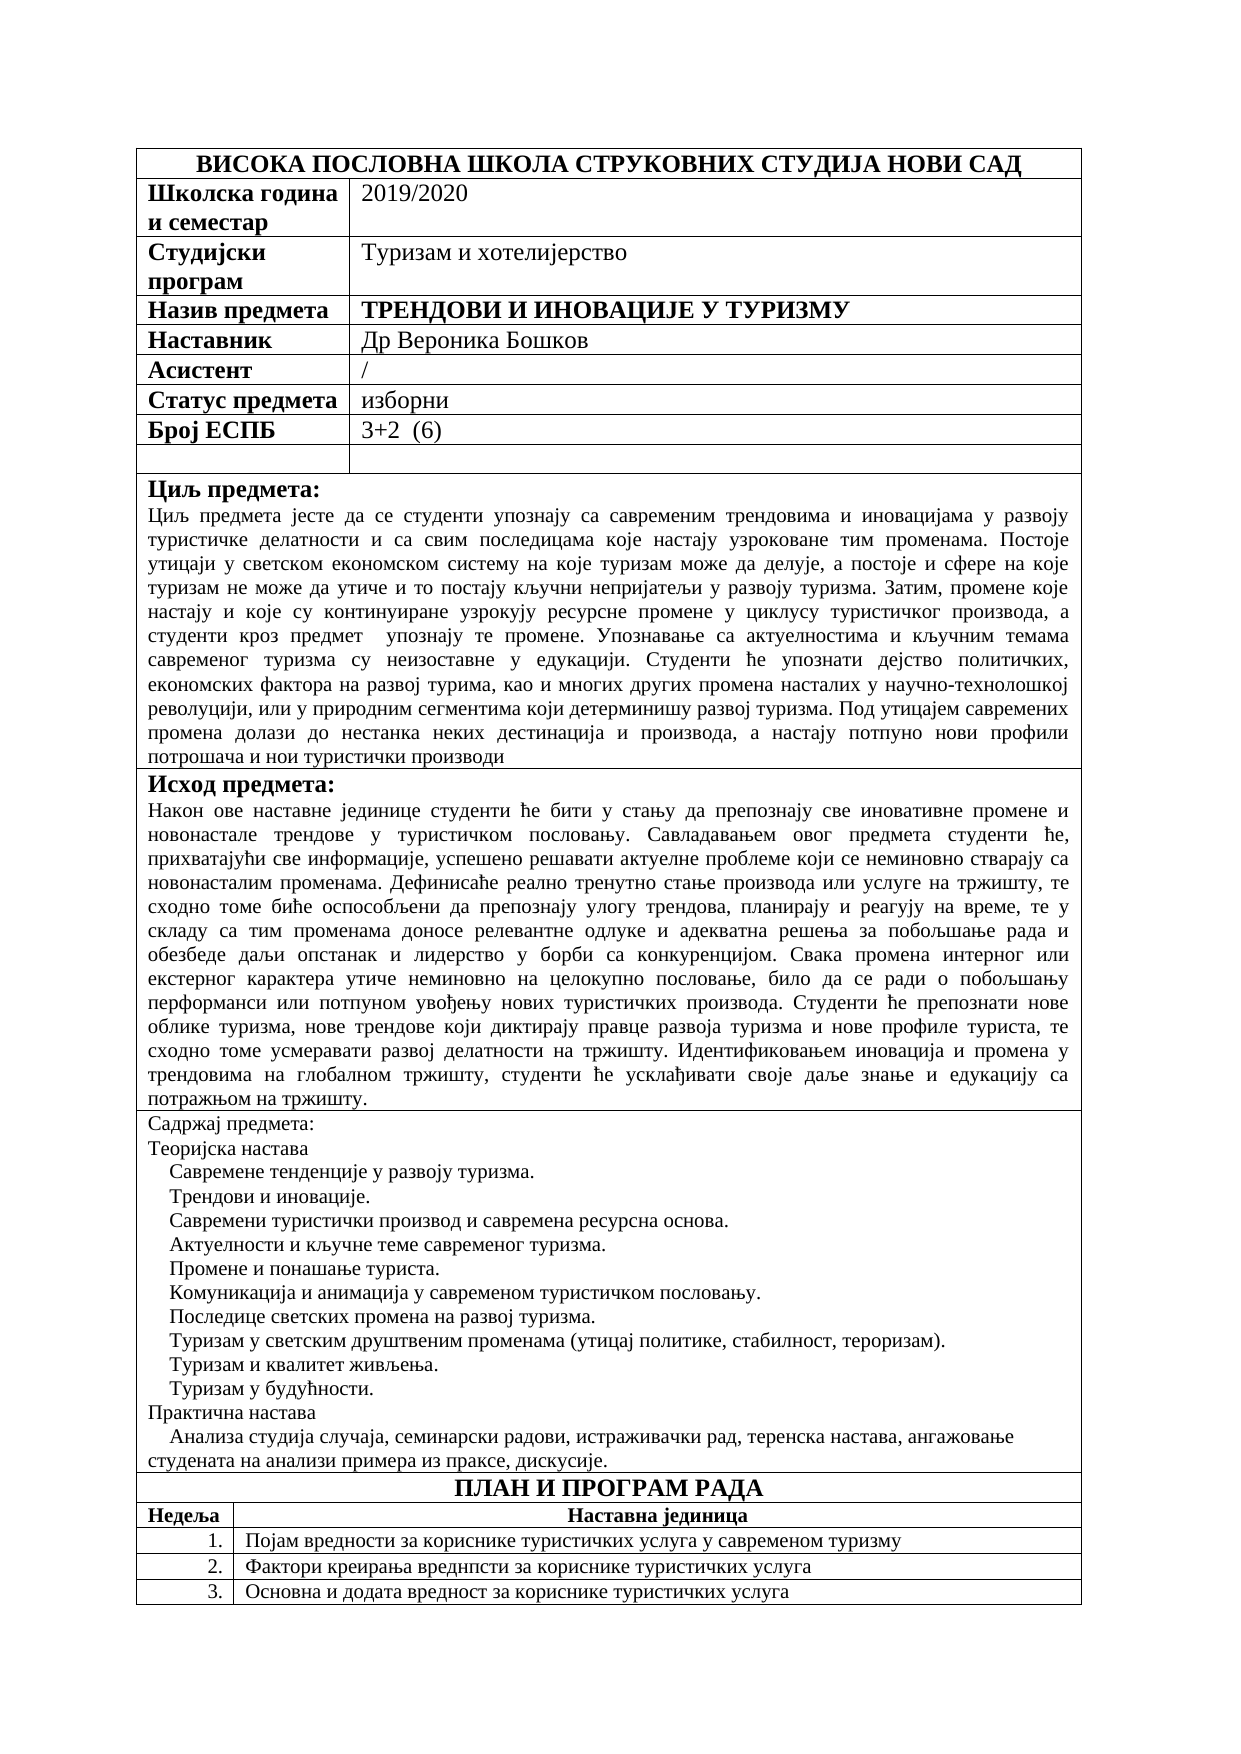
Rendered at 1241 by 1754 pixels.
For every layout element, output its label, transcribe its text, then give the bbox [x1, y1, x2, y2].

table_cell Наставник [137, 325, 349, 354]
table_cell Број ЕСПБ [137, 415, 349, 443]
table_cell Исход предмета: Након ове наставне јединице студенти ће бити у стању да препознају све иновативне промене и новонастале трендове у туристичком пословању. Савладавањем овог предмета студенти ће, прихватајући све информације, успешено решавати актуелне проблеме који се неминовно стварају са новонасталим променама. Дефинисаће реално тренутно стање производа или услуге на тржишту, те сходно томе биће оспособљени да препознају улогу трендова, планирају и реагују на време, те у складу са тим променама доносе релевантне одлуке и адекватна решења за побољшање рада и обезбеде даљи опстанак и лидерство у борби са конкуренцијом. Свака промена интерног или екстерног карактера утиче неминовно на целокупно пословање, било да се ради о побољшању перформанси или потпуном увођењу нових туристичких производа. Студенти ће препознати нове облике туризма, нове трендове који диктирају правце развоја туризма и нове профиле туриста, те сходно томе усмеравати развој делатности на тржишту. Идентификовањем иновација и промена у трендовима на глобалном тржишту, студенти ће усклађивати своје даље знање и едукацију са потражњом на тржишту. [137, 769, 1081, 1110]
table_header ВИСОКА ПОСЛОВНА ШКОЛА СТРУКОВНИХ СТУДИЈА НОВИ САД [137, 149, 1081, 177]
table_cell 2019/2020 [350, 179, 1081, 236]
table_cell Tуризам и хотелијерство [350, 237, 1081, 294]
table_cell Назив предмета [137, 296, 349, 324]
table_cell Фактори креирања вреднпсти за кориснике туристичких услуга [234, 1554, 1081, 1578]
table_cell Статус предмета [137, 385, 349, 414]
table_cell 2. [137, 1554, 233, 1578]
table_cell Основна и додата вредност за кориснике туристичких услуга [234, 1580, 1081, 1603]
table_cell Недеља [137, 1503, 233, 1527]
table_cell [350, 445, 1081, 473]
table_cell 1. [137, 1528, 233, 1553]
table_cell Наставна јединица [234, 1503, 1081, 1527]
table_cell Садржај предмета: Теоријска настава  Савремене тенденције у развоју туризма.  Трендови и иновације.  Савремени туристички производ и савремена ресурсна основа.  Актуелности и кључне теме савременог туризма.  Промене и понашање туриста.  Комуникација и анимација у савременом туристичком пословању.  Последице светских промена на развој туризма.  Туризам у светским друштвеним променама (утицај политике, стабилност, тероризам).  Туризам и квалитет живљења.  Туризам у будућности. Практична настава  Анализа студија случаја, семинарски радови, истраживачки рад, теренска настава, ангажовање студената на анализи примера из праксе, дискусије. [137, 1111, 1081, 1472]
table_cell Студијски програм [137, 237, 349, 294]
table_cell Aсистент [137, 355, 349, 384]
table_cell / [350, 355, 1081, 384]
table_cell 3. [137, 1580, 233, 1603]
table_cell TРЕНДОВИ И ИНОВАЦИЈЕ У ТУРИЗМУ [350, 296, 1081, 324]
table_cell изборни [350, 385, 1081, 414]
table_cell Циљ предмета: Циљ предмета јесте да се студенти упознају са савременим трендовима и иновацијама у развоју туристичке делатности и са свим последицама које настају узроковане тим променама. Постоје утицаји у светском економском систему на које туризам може да делује, а постоје и сфере на које туризам не може да утиче и то постају кључни непријатељи у развоју туризма. Затим, промене које настају и које су континуиране узрокују ресурсне промене у циклусу туристичког производа, а студенти кроз предмет упознају те промене. Упознавање са актуелностима и кључним темама савременог туризма су неизоставне у едукацији. Студенти ће упознати дејство политичких, економских фактора на развој турима, као и многих других промена насталих у научно-технолошкој револуцији, или у природним сегментима који детерминишу развој туризма. Под утицајем савремених промена долази до нестанка неких дестинација и производа, а настају потпуно нови профили потрошача и нои туристички производи [137, 474, 1081, 768]
table_cell Школска година и семестар [137, 179, 349, 236]
table_cell Појам вредности за кориснике туристичких услуга у савременом туризму [234, 1528, 1081, 1553]
table_cell ПЛАН И ПРОГРАМ РАДА [137, 1473, 1081, 1502]
table_cell [137, 445, 349, 473]
table_cell 3+2 (6) [350, 415, 1081, 443]
table_cell Др Вероника Бошков [350, 325, 1081, 354]
